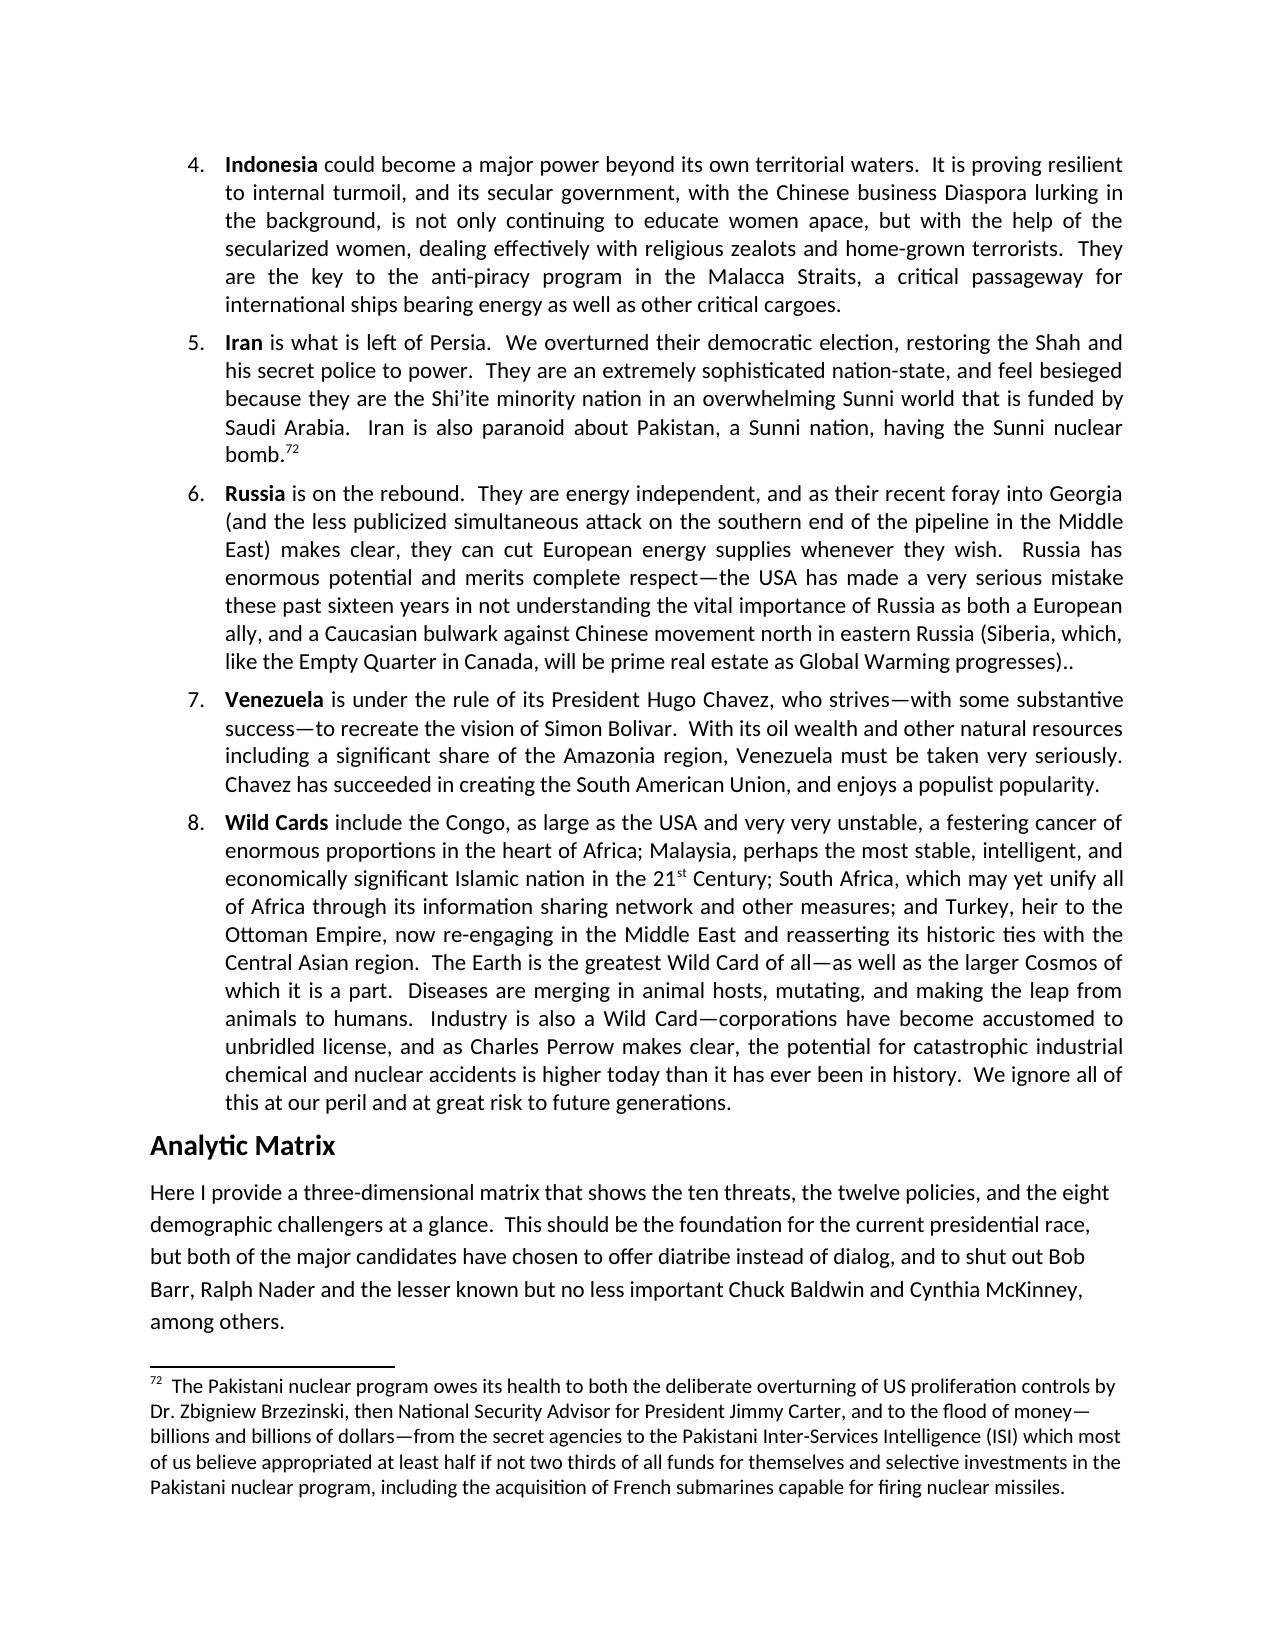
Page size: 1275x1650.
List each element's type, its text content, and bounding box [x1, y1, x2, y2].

list Russia is on the rebound. They are energy independent, and as their recent foray into Georgia (and the less publicized simultaneous attack on the southern end of the pipeline in the Middle East) makes clear, they can cut European energy supplies whenever they wish. Russia has enormous potential and merits complete respect—the USA has made a very serious mistake these past sixteen years in not understanding the vital importance of Russia as both a European ally, and a Caucasian bulwark against Chinese movement north in eastern Russia (Siberia, which, like the Empty Quarter in Canada, will be prime real estate as Global Warming progresses).. [187, 479, 1125, 675]
list Wild Cards include the Congo, as large as the USA and very very unstable, a festering cancer of enormous proportions in the heart of Africa; Malaysia, perhaps the most stable, intelligent, and economically significant Islamic nation in the 21st Century; South Africa, which may yet unify all of Africa through its information sharing network and other measures; and Turkey, heir to the Ottoman Empire, now re-engaging in the Middle East and reasserting its historic ties with the Central Asian region. The Earth is the greatest Wild Card of all—as well as the larger Cosmos of which it is a part. Diseases are merging in animal hosts, mutating, and making the leap from animals to humans. Industry is also a Wild Card—corporations have become accustomed to unbridled license, and as Charles Perrow makes clear, the potential for catastrophic industrial chemical and nuclear accidents is higher today than it has ever been in history. We ignore all of this at our peril and at great risk to future generations. [187, 808, 1125, 1116]
text Analytic Matrix [150, 1127, 1125, 1162]
list Indonesia could become a major power beyond its own territorial waters. It is proving resilient to internal turmoil, and its secular government, with the Chinese business Diaspora lurking in the background, is not only continuing to educate women apace, but with the help of the secularized women, dealing effectively with religious zealots and home-grown terrorists. They are the key to the anti-piracy program in the Malacca Straits, a critical passageway for international ships bearing energy as well as other critical cargoes. [187, 150, 1125, 318]
list Venezuela is under the rule of its President Hugo Chavez, who strives—with some substantive success—to recreate the vision of Simon Bolivar. With its oil wealth and other natural resources including a significant share of the Amazonia region, Venezuela must be taken very seriously. Chavez has succeeded in creating the South American Union, and enjoys a populist popularity. [187, 686, 1125, 798]
text Here I provide a three-dimensional matrix that shows the ten threats, the twelve policies, and the eight demographic challengers at a glance. This should be the foundation for the current presidential race, but both of the major candidates have chosen to offer diatribe instead of dialog, and to shut out Bob Barr, Ralph Nader and the lesser known but no less important Chuck Baldwin and Cynthia McKinney, among others. [150, 1178, 1125, 1335]
list Iran is what is left of Persia. We overturned their democratic election, restoring the Shah and his secret police to power. They are an extremely sophisticated nation-state, and feel besieged because they are the Shi’ite minority nation in an overwhelming Sunni world that is funded by Saudi Arabia. Iran is also paranoid about Pakistan, a Sunni nation, having the Sunni nuclear bomb. [187, 328, 1125, 469]
